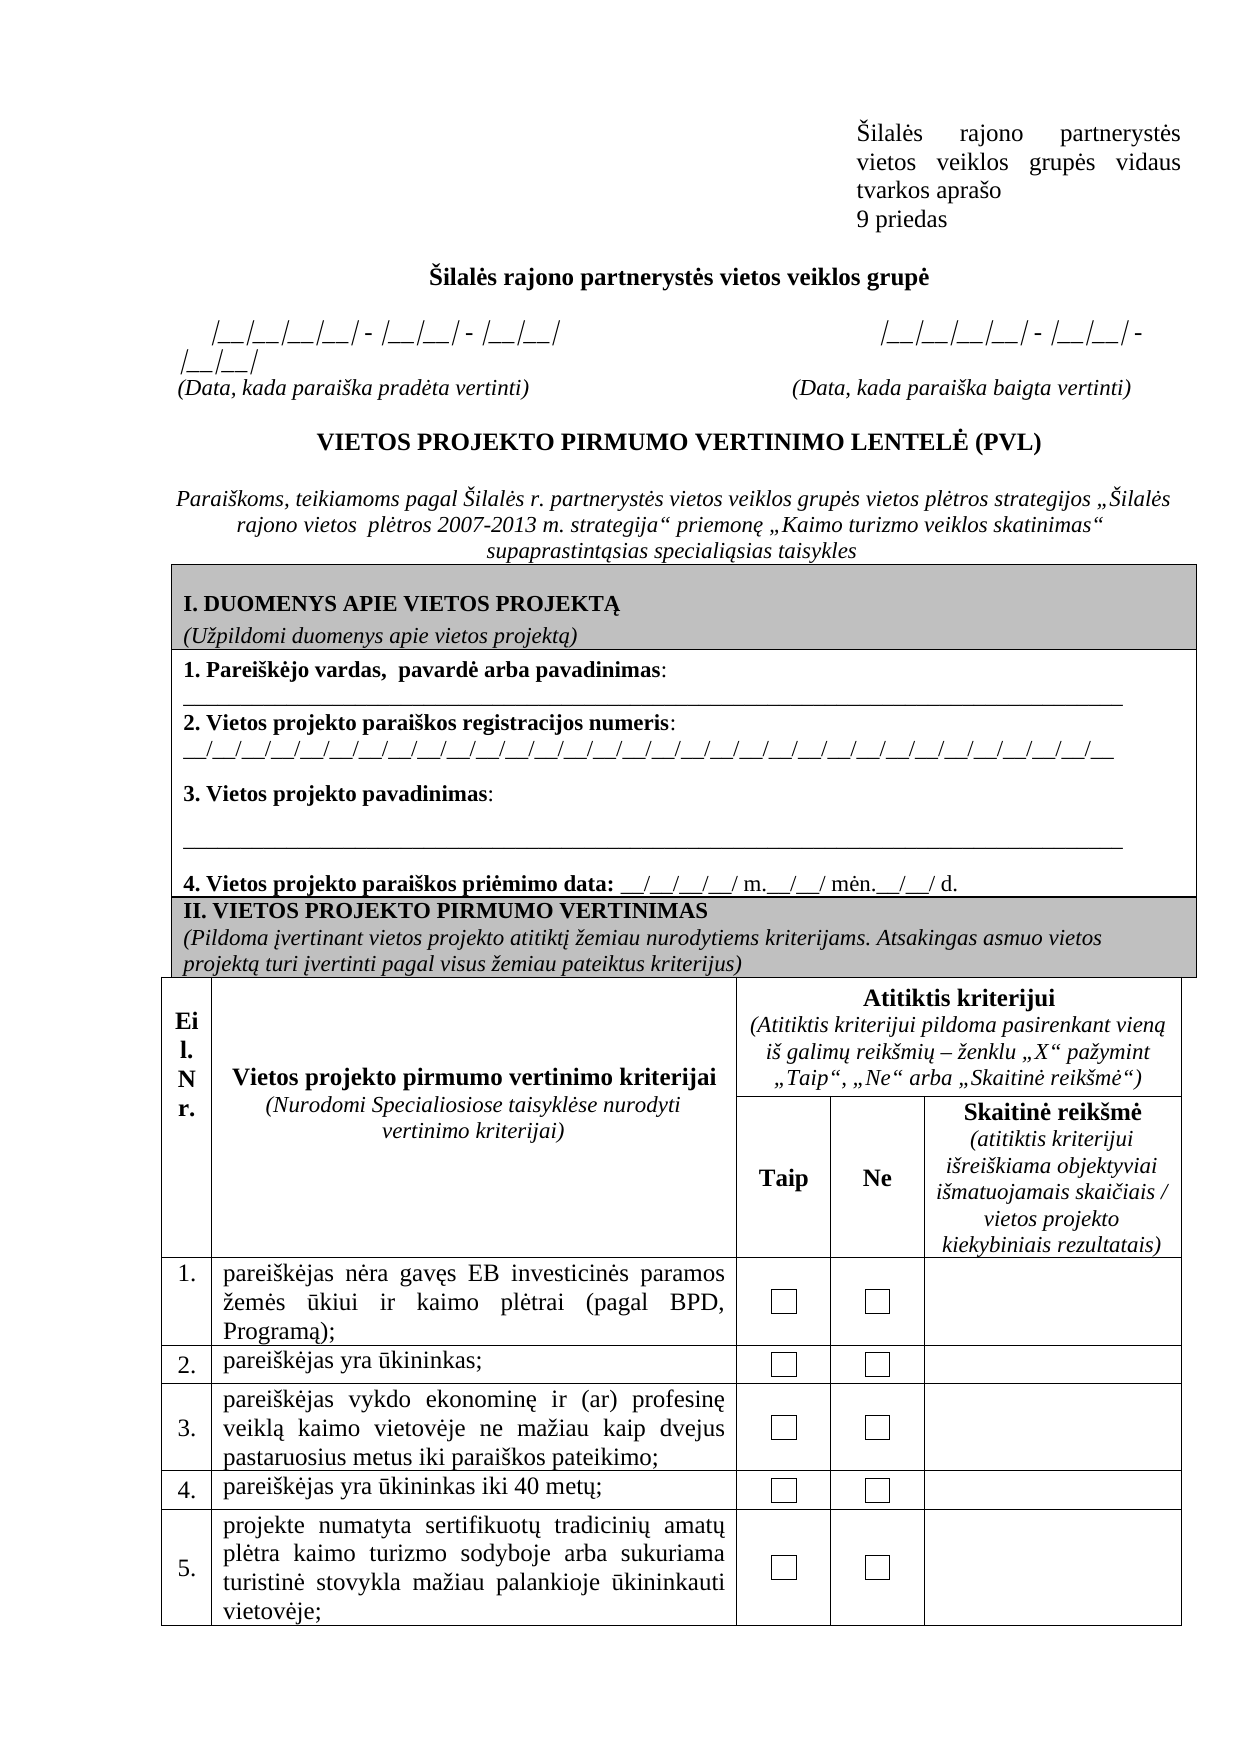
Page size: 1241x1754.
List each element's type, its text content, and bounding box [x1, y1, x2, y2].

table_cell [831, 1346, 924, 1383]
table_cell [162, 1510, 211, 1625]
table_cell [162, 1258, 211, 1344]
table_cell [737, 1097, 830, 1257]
text Šilalės rajono partnerystės vietos veiklos grupė [177, 262, 1181, 291]
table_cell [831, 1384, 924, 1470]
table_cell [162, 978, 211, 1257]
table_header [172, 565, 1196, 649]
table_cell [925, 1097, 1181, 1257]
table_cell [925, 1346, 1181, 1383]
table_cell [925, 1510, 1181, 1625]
subtitle (Data, kada paraiška pradėta vertinti) (Data, kada paraiška baigta vertinti) [177, 374, 1181, 401]
text 9 priedas [856, 204, 1181, 233]
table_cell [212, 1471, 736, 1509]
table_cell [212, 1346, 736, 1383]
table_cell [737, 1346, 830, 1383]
text ____ - __ - __ ____ - __ - __ [177, 317, 1152, 374]
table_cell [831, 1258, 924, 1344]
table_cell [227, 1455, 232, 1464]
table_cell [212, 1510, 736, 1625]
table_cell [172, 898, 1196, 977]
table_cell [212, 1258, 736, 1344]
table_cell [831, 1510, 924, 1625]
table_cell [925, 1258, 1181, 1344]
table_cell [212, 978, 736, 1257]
text Paraiškoms, teikiamoms pagal Šilalės r. partnerystės vietos veiklos grupės vietos plėtros strategijos „Šilalės rajono vietos plėtros 2007-2013 m. strategija“ priemonę „Kaimo turizmo veiklos skatinimas“ supaprastintąsias specialiąsias taisykles [162, 485, 1181, 564]
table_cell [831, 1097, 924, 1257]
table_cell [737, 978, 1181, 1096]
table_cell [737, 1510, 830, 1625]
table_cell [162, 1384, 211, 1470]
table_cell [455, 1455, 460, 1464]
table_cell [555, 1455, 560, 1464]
subtitle VIETOS PROJEKTO PIRMUMO VERTINIMO LENTELĖ (PVL) [177, 427, 1181, 456]
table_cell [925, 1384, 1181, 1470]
text Šilalės rajono partnerystės vietos veiklos grupės vidaus tvarkos aprašo [856, 118, 1181, 204]
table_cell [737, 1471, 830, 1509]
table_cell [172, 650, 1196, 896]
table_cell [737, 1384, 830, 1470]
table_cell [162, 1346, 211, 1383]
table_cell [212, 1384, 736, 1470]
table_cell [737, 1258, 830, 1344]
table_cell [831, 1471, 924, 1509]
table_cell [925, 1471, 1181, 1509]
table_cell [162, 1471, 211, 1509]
